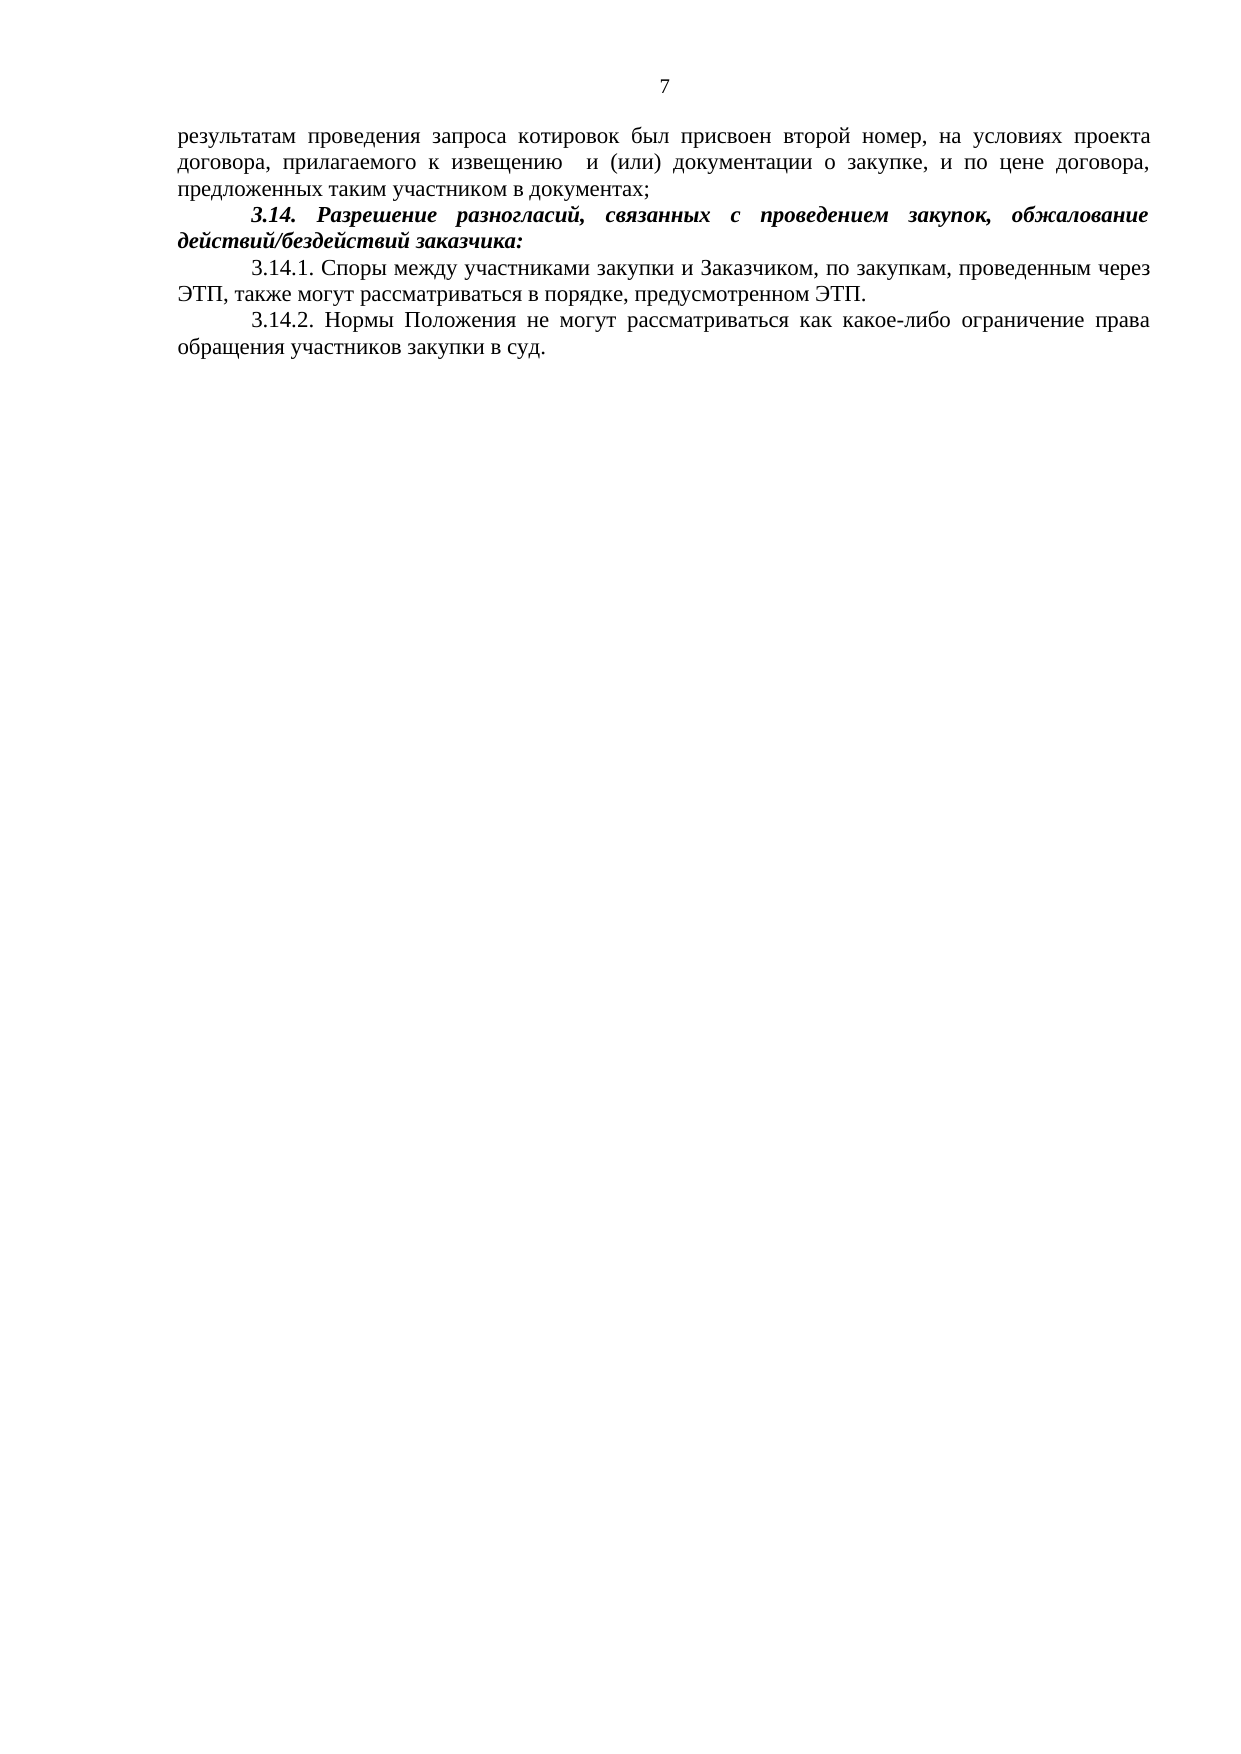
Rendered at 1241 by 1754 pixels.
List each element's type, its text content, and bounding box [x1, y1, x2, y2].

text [177, 122, 1152, 201]
text 3.14. Разрешение разногласий, связанных с проведением закупок, обжалование действий/бездействий заказчика: [177, 201, 1152, 254]
text 3.14.2. Нормы Положения не могут рассматриваться как какое-либо ограничение права обращения участников закупки в суд. [177, 306, 1152, 359]
text 3.14.1. Споры между участниками закупки и Заказчиком, по закупкам, проведенным через ЭТП, также могут рассматриваться в порядке, предусмотренном ЭТП. [177, 254, 1152, 306]
